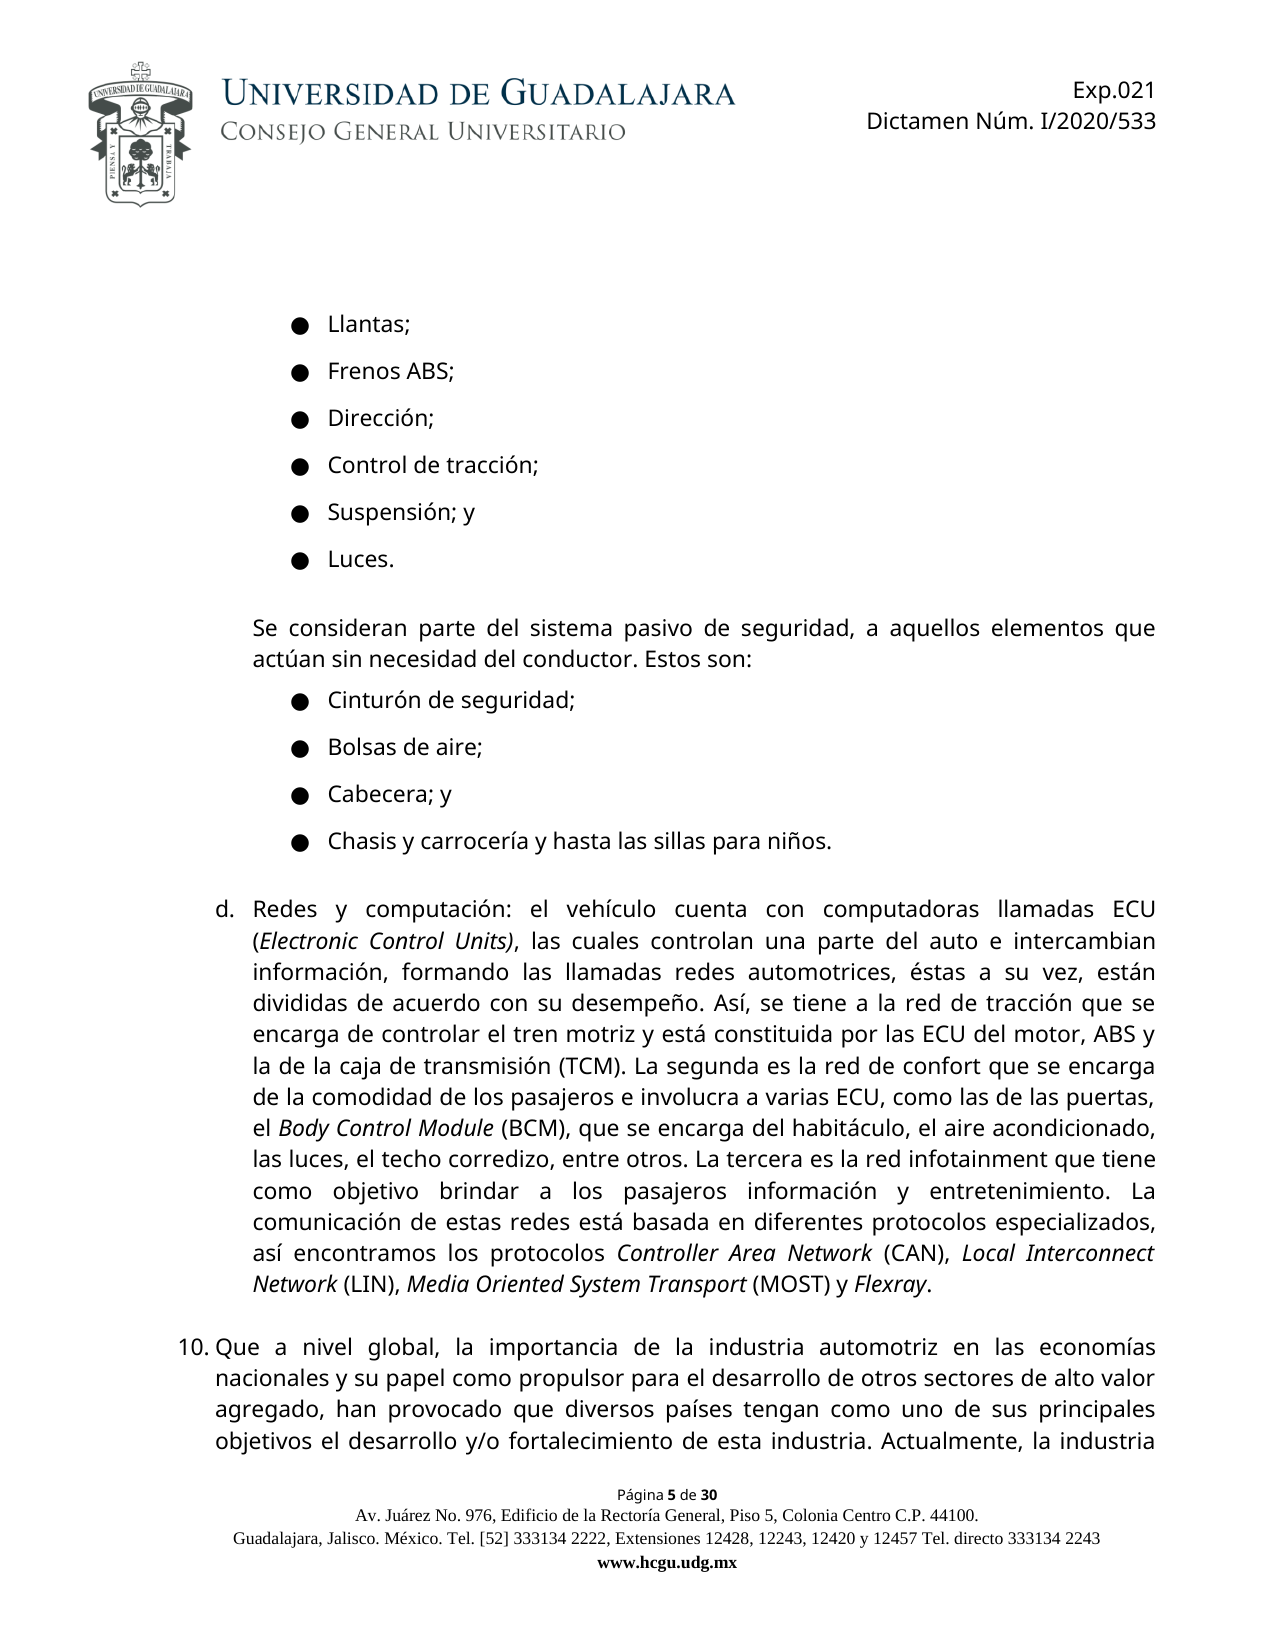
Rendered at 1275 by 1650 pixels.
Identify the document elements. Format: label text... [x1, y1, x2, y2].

list Llantas; [290, 299, 1157, 346]
picture [0, 1, 1275, 268]
list Redes y computación: el vehículo cuenta con computadoras llamadas ECU (Electronic Control Units), las cuales controlan una parte del auto e intercambian información, formando las llamadas redes automotrices, éstas a su vez, están divididas de acuerdo con su desempeño. Así, se tiene a la red de tracción que se encarga de controlar el tren motriz y está constituida por las ECU del motor, ABS y la de la caja de transmisión (TCM). La segunda es la red de confort que se encarga de la comodidad de los pasajeros e involucra a varias ECU, como las de las puertas, el Body Control Module (BCM), que se encarga del habitáculo, el aire acondicionado, las luces, el techo corredizo, entre otros. La tercera es la red infotainment que tiene como objetivo brindar a los pasajeros información y entretenimiento. La comunicación de estas redes está basada en diferentes protocolos especializados, así encontramos los protocolos Controller Area Network (CAN), Local Interconnect Network (LIN), Media Oriented System Transport (MOST) y Flexray. [215, 893, 1157, 1300]
list Bolsas de aire; [290, 721, 1157, 768]
list Cinturón de seguridad; [290, 674, 1157, 721]
list Dirección; [290, 393, 1157, 439]
list Cabecera; y [290, 768, 1157, 815]
list Frenos ABS; [290, 346, 1157, 393]
text Se consideran parte del sistema pasivo de seguridad, a aquellos elementos que actúan sin necesidad del conductor. Estos son: [252, 612, 1157, 674]
list Luces. [290, 533, 1157, 581]
list Control de tracción; [290, 439, 1157, 487]
list Chasis y carrocería y hasta las sillas para niños. [290, 815, 1157, 862]
list Suspensión; y [290, 487, 1157, 533]
